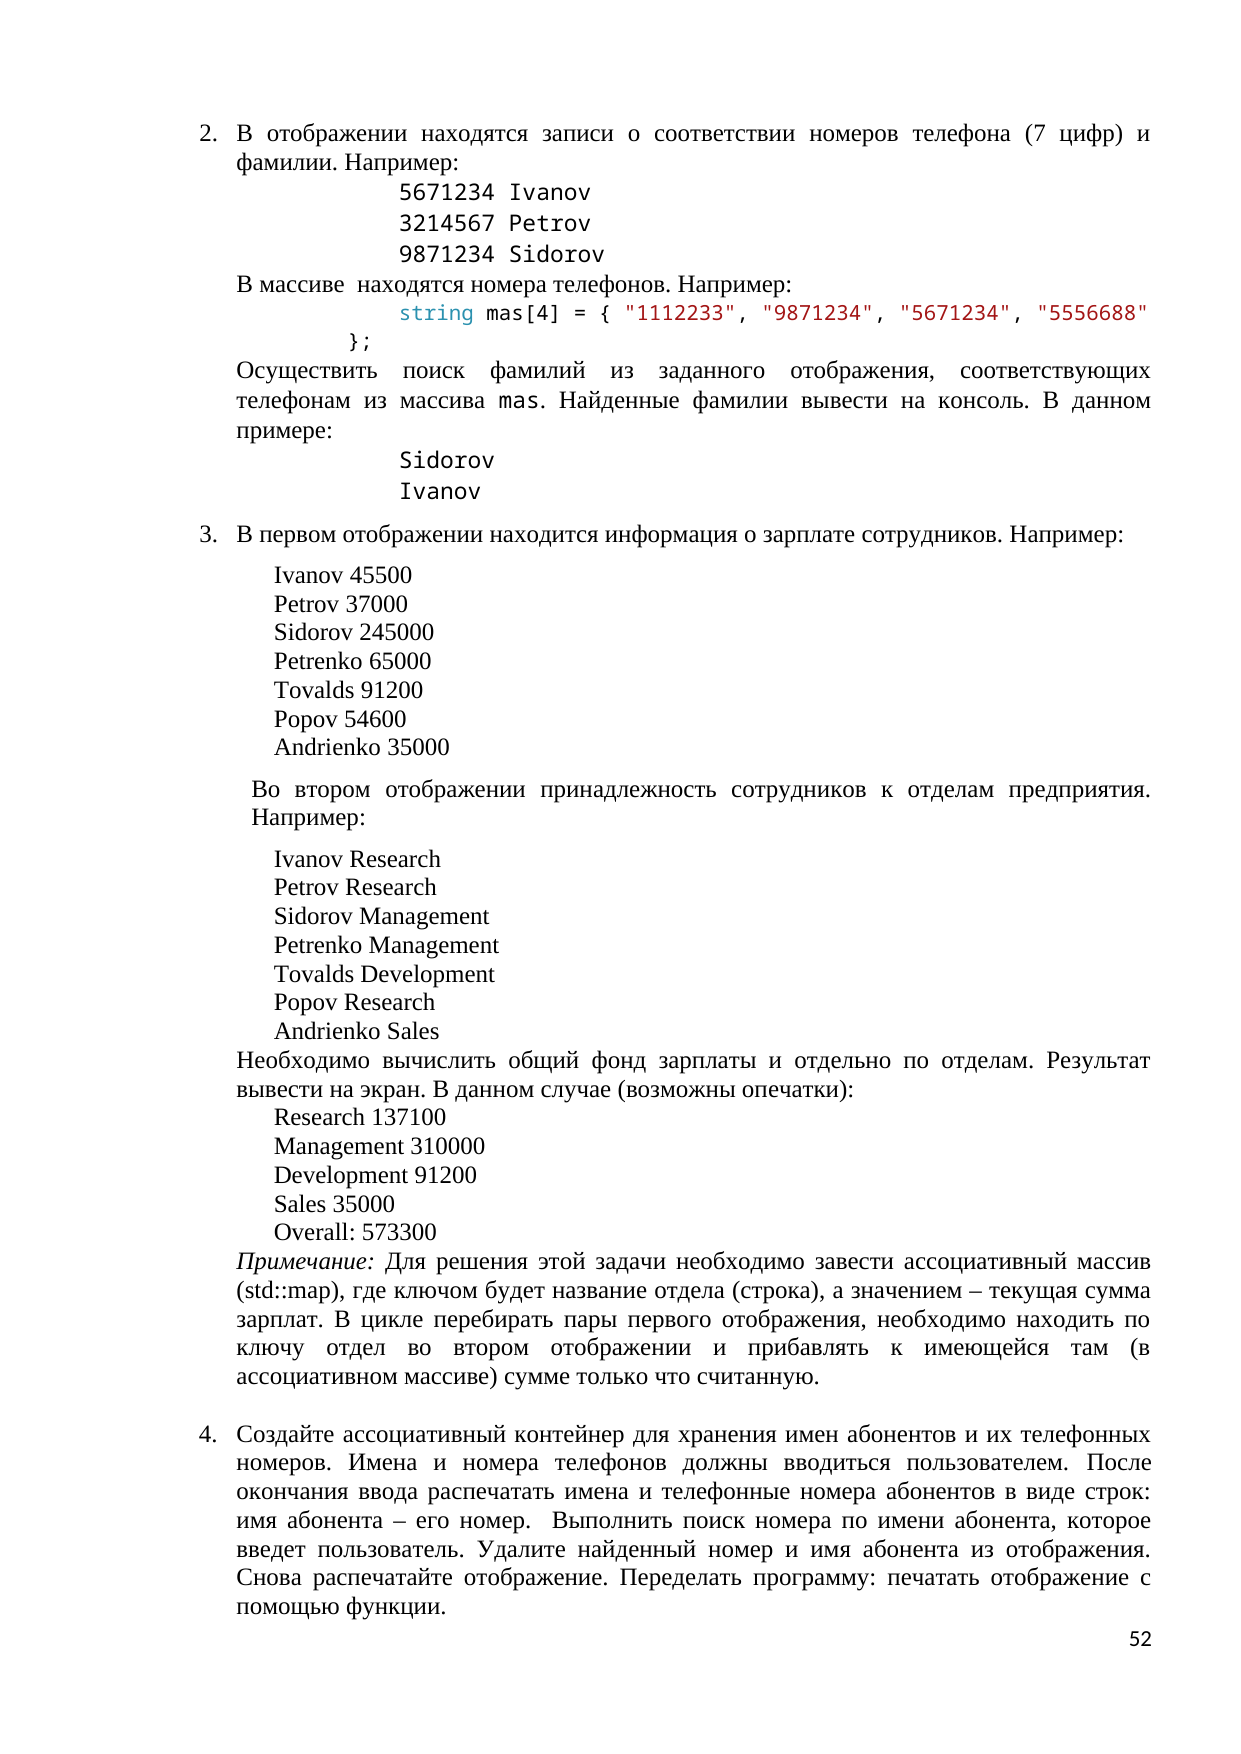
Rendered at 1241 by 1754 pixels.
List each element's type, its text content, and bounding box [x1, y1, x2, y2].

text Sidorov Management [273, 901, 1152, 930]
text 9871234 Sidorov [347, 238, 1152, 269]
text Ivanov 45500 [274, 560, 1152, 589]
text Осуществить поиск фамилий из заданного отображения, соответствующих телефонам из массива mas. Найденные фамилии вывести на консоль. В данном примере: [236, 355, 1152, 444]
text Во втором отображении принадлежность сотрудников к отделам предприятия. Например: [251, 774, 1152, 831]
text Development 91200 [273, 1160, 1152, 1189]
text Petrenko Management [273, 930, 1152, 959]
list В отображении находятся записи о соответствии номеров телефона (7 цифр) и фамилии. Например: [199, 118, 1152, 176]
list В первом отображении находится информация о зарплате сотрудников. Например: [199, 519, 1152, 547]
text Ivanov [398, 475, 1152, 506]
text Andrienko 35000 [274, 732, 1152, 761]
text Petrenko 65000 [274, 646, 1152, 675]
list Создайте ассоциативный контейнер для хранения имен абонентов и их телефонных номеров. Имена и номера телефонов должны вводиться пользователем. После окончания ввода распечатать имена и телефонные номера абонентов в виде строк: имя абонента – его номер. Выполнить поиск номера по имени абонента, которое введет пользователь. Удалите найденный номер и имя абонента из отображения. Снова распечатайте отображение. Переделать программу: печатать отображение с помощью функции. [199, 1419, 1152, 1620]
text string mas[4] = { "1112233", "9871234", "5671234", "5556688" }; [347, 298, 1152, 355]
text Management 310000 [273, 1131, 1152, 1160]
text Petrov Research [273, 872, 1152, 901]
text Ivanov Research [273, 844, 1152, 872]
text Tovalds 91200 [274, 675, 1152, 704]
text Tovalds Development [273, 959, 1152, 987]
text Research 137100 [273, 1102, 1152, 1131]
text В массиве находятся номера телефонов. Например: [236, 269, 1152, 298]
text Popov Research [273, 987, 1152, 1016]
text Sidorov 245000 [274, 617, 1152, 646]
text Andrienko Sales [273, 1016, 1152, 1045]
text Petrov 37000 [274, 589, 1152, 617]
text Overall: 573300 [273, 1217, 1152, 1246]
text Sales 35000 [273, 1189, 1152, 1217]
text Необходимо вычислить общий фонд зарплаты и отдельно по отделам. Результат вывести на экран. В данном случае (возможны опечатки): [236, 1045, 1152, 1102]
text Popov 54600 [274, 704, 1152, 732]
text 3214567 Petrov [347, 207, 1152, 238]
text 5671234 Ivanov [347, 176, 1152, 207]
text Sidorov [398, 444, 1152, 475]
text Примечание: Для решения этой задачи необходимо завести ассоциативный массив (std::map), где ключом будет название отдела (строка), а значением – текущая сумма зарплат. В цикле перебирать пары первого отображения, необходимо находить по ключу отдел во втором отображении и прибавлять к имеющейся там (в ассоциативном массиве) сумме только что считанную. [236, 1246, 1152, 1390]
